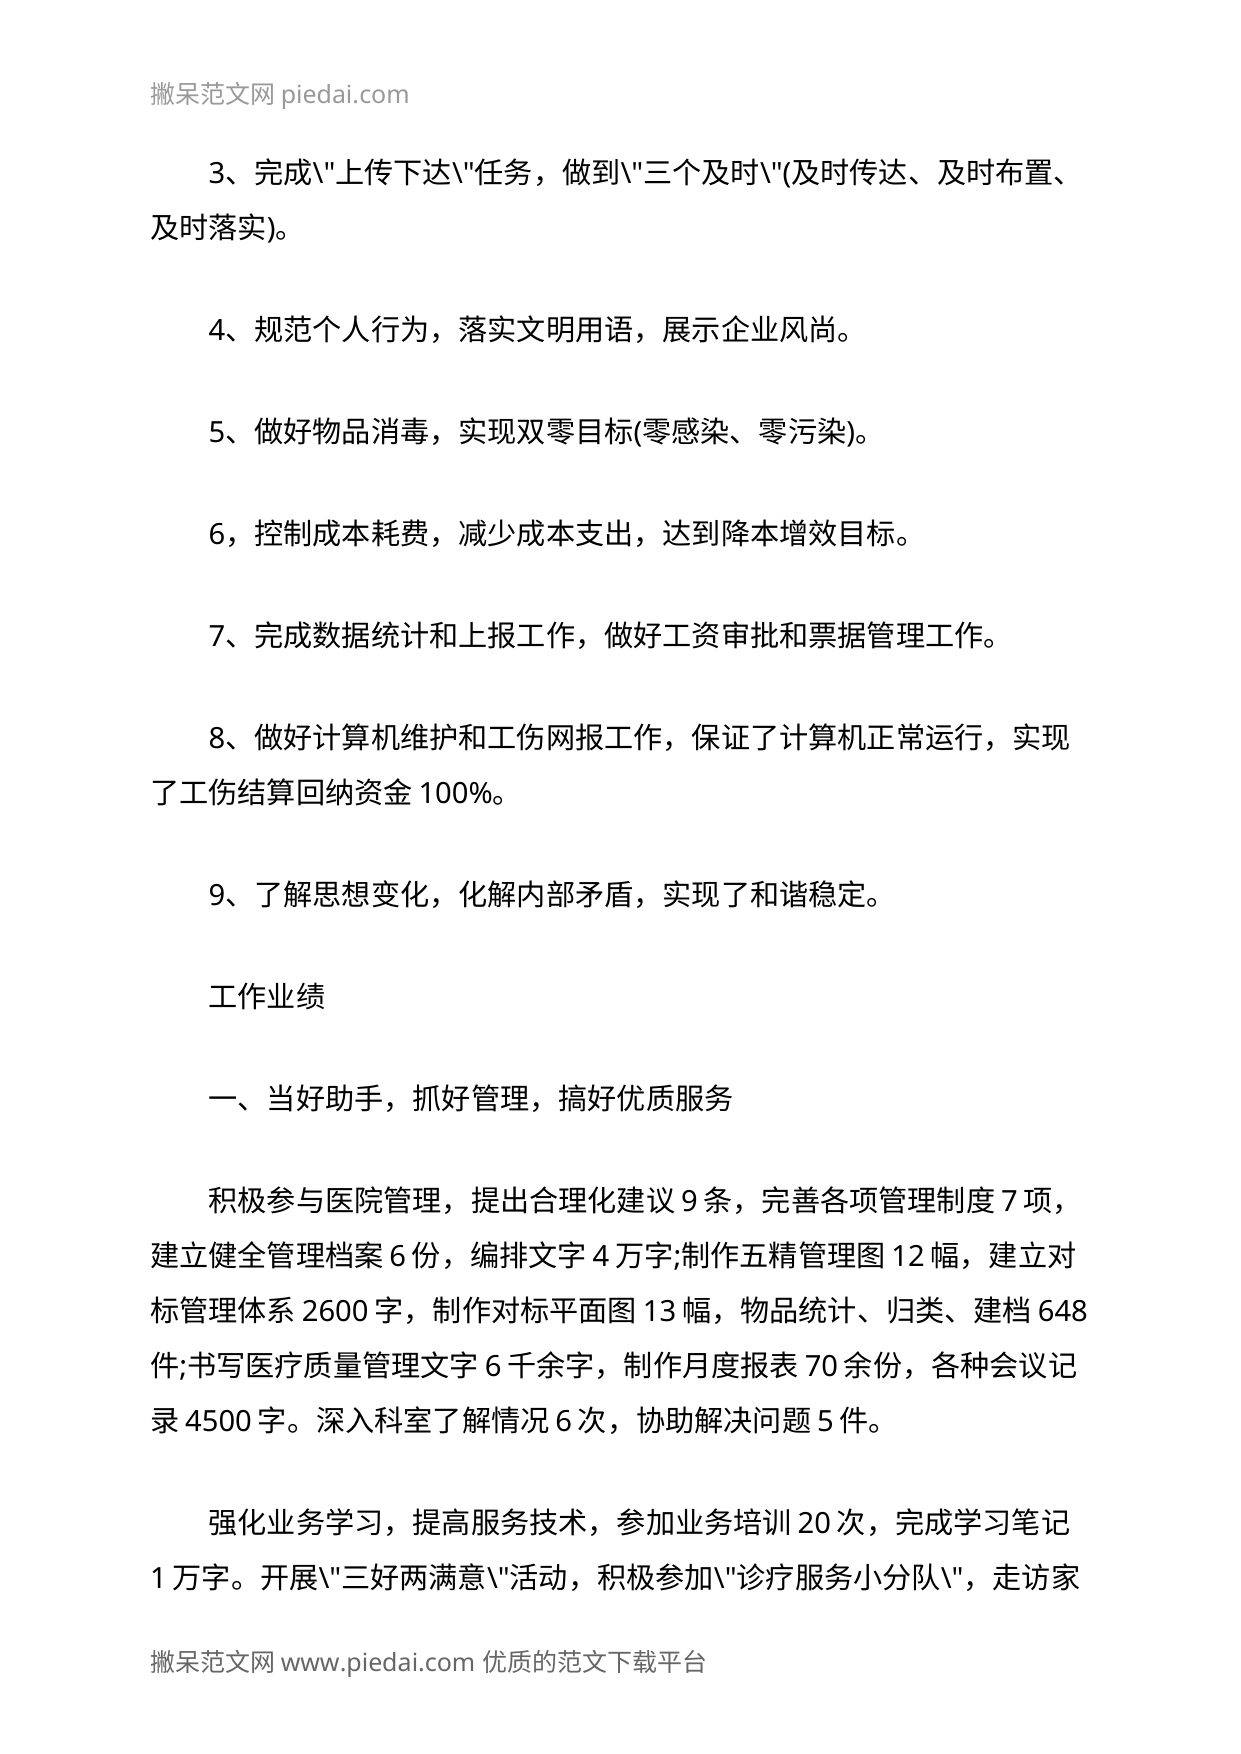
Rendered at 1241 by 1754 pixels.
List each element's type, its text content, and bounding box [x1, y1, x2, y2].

text 积极参与医院管理，提出合理化建议9条，完善各项管理制度7项，建立健全管理档案6份，编排文字4万字;制作五精管理图12幅，建立对标管理体系2600字，制作对标平面图13幅，物品统计、归类、建档648件;书写医疗质量管理文字6千余字，制作月度报表70余份，各种会议记录4500字。深入科室了解情况6次，协助解决问题5件。 [150, 1177, 1090, 1440]
text 9、了解思想变化，化解内部矛盾，实现了和谐稳定。 [150, 872, 1090, 914]
text 6，控制成本耗费，减少成本支出，达到降本增效目标。 [150, 511, 1090, 553]
text 4、规范个人行为，落实文明用语，展示企业风尚。 [150, 307, 1090, 349]
text 工作业绩 [150, 974, 1090, 1016]
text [150, 1499, 1090, 1597]
text 7、完成数据统计和上报工作，做好工资审批和票据管理工作。 [150, 613, 1090, 655]
text 8、做好计算机维护和工伤网报工作，保证了计算机正常运行，实现了工伤结算回纳资金100%。 [150, 715, 1090, 812]
text 一、当好助手，抓好管理，搞好优质服务 [150, 1076, 1090, 1118]
text 3、完成\"上传下达\"任务，做到\"三个及时\"(及时传达、及时布置、及时落实)。 [150, 150, 1090, 247]
text 5、做好物品消毒，实现双零目标(零感染、零污染)。 [150, 409, 1090, 451]
